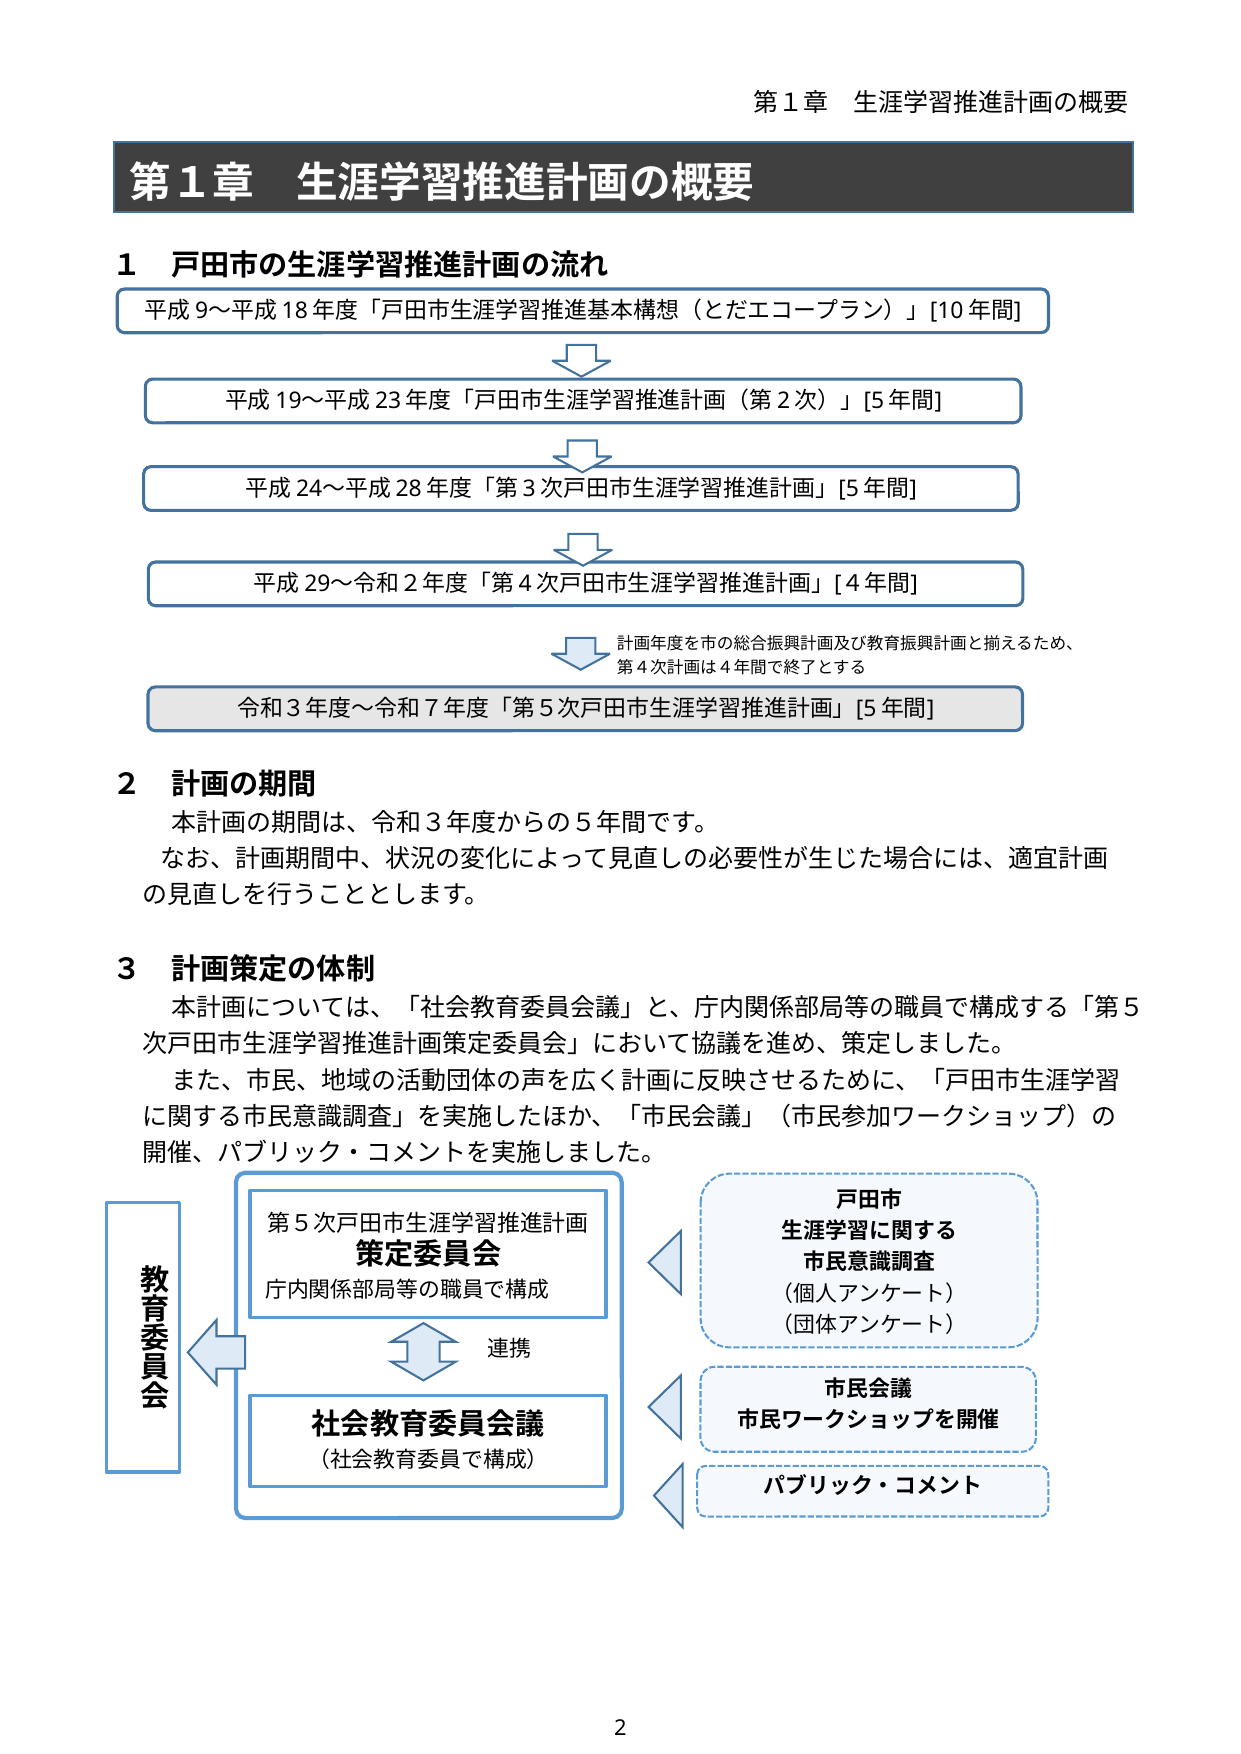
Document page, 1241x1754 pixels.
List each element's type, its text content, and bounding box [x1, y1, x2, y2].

text ３ 計画策定の体制 [112, 945, 1128, 988]
text ２ 計画の期間 [112, 760, 1128, 802]
text また、市民、地域の活動団体の声を広く計画に反映させるために、「戸田市生涯学習に関する市民意識調査」を実施したほか、「市民会議」（市民参加ワークショップ）の開催、パブリック・コメントを実施しました。 [142, 1060, 1128, 1169]
text なお、計画期間中、状況の変化によって見直しの必要性が生じた場合には、適宜計画の見直しを行うこととします。 [129, 839, 1128, 911]
text １ 戸田市の生涯学習推進計画の流れ [112, 241, 1128, 283]
text 本計画の期間は、令和３年度からの５年間です。 [112, 802, 1128, 839]
text 本計画については、「社会教育委員会議」と、庁内関係部局等の職員で構成する「第５次戸田市生涯学習推進計画策定委員会」において協議を進め、策定しました。 [142, 988, 1146, 1060]
